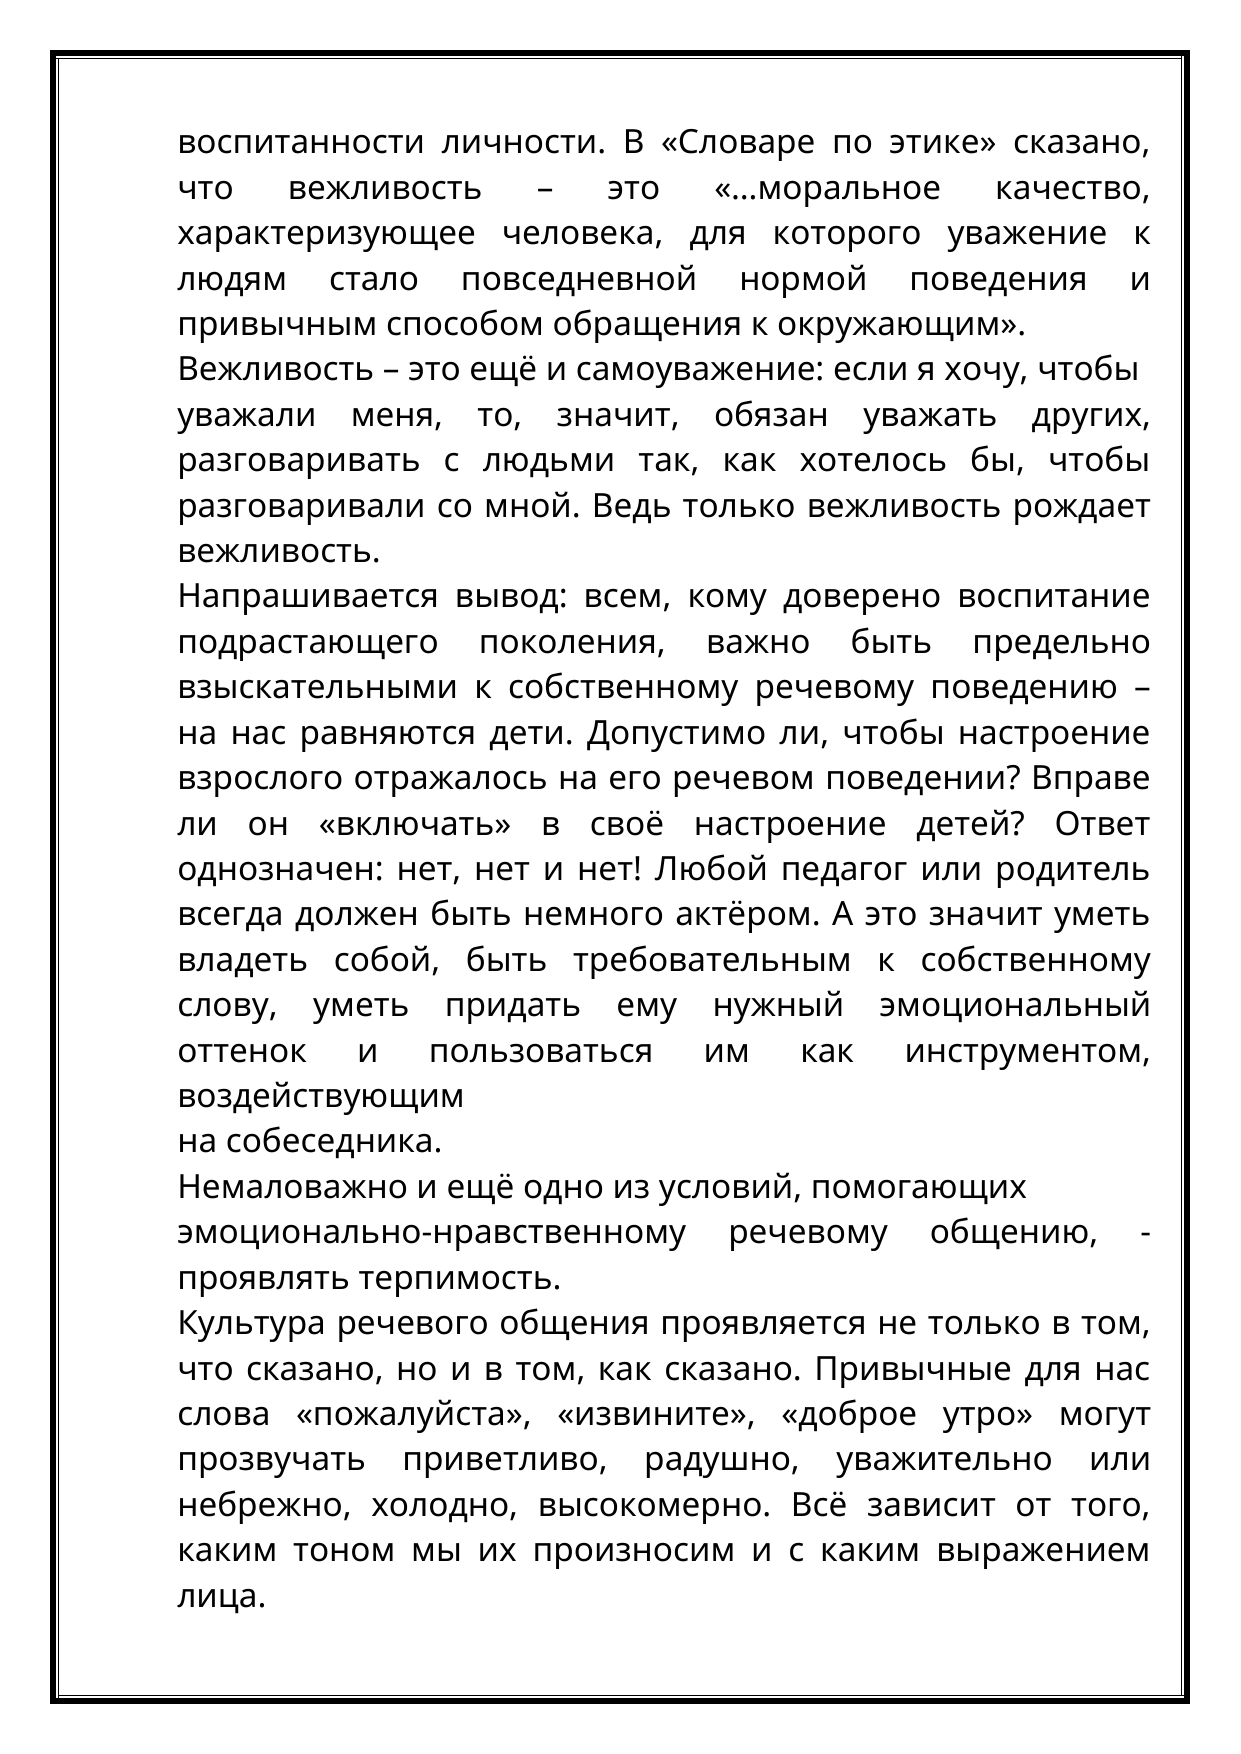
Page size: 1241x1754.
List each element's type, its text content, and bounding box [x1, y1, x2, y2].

text Немаловажно и ещё одно из условий, помогающих [177, 1163, 1152, 1208]
text воспитанности личности. В «Словаре по этике» сказано, что вежливость – это «…моральное качество, характеризующее человека, для которого уважение к людям стало повседневной нормой поведения и привычным способом обращения к окружающим». [177, 118, 1152, 345]
text Вежливость – это ещё и самоуважение: если я хочу, чтобы [177, 345, 1152, 391]
text уважали меня, то, значит, обязан уважать других, разговаривать с людьми так, как хотелось бы, чтобы разговаривали со мной. Ведь только вежливость рождает вежливость. [177, 391, 1152, 572]
text Культура речевого общения проявляется не только в том, что сказано, но и в том, как сказано. Привычные для нас слова «пожалуйста», «извините», «доброе утро» могут прозвучать приветливо, радушно, уважительно или небрежно, холодно, высокомерно. Всё зависит от того, каким тоном мы их произносим и с каким выражением лица. [177, 1299, 1152, 1617]
text Напрашивается вывод: всем, кому доверено воспитание подрастающего поколения, важно быть предельно взыскательными к собственному речевому поведению – на нас равняются дети. Допустимо ли, чтобы настроение взрослого отражалось на его речевом поведении? Вправе ли он «включать» в своё настроение детей? Ответ однозначен: нет, нет и нет! Любой педагог или родитель всегда должен быть немного актёром. А это значит уметь владеть собой, быть требовательным к собственному слову, уметь придать ему нужный эмоциональный оттенок и пользоваться им как инструментом, воздействующим [177, 572, 1152, 1117]
text эмоционально-нравственному речевому общению, - проявлять терпимость. [177, 1208, 1152, 1299]
text на собеседника. [177, 1117, 1152, 1163]
